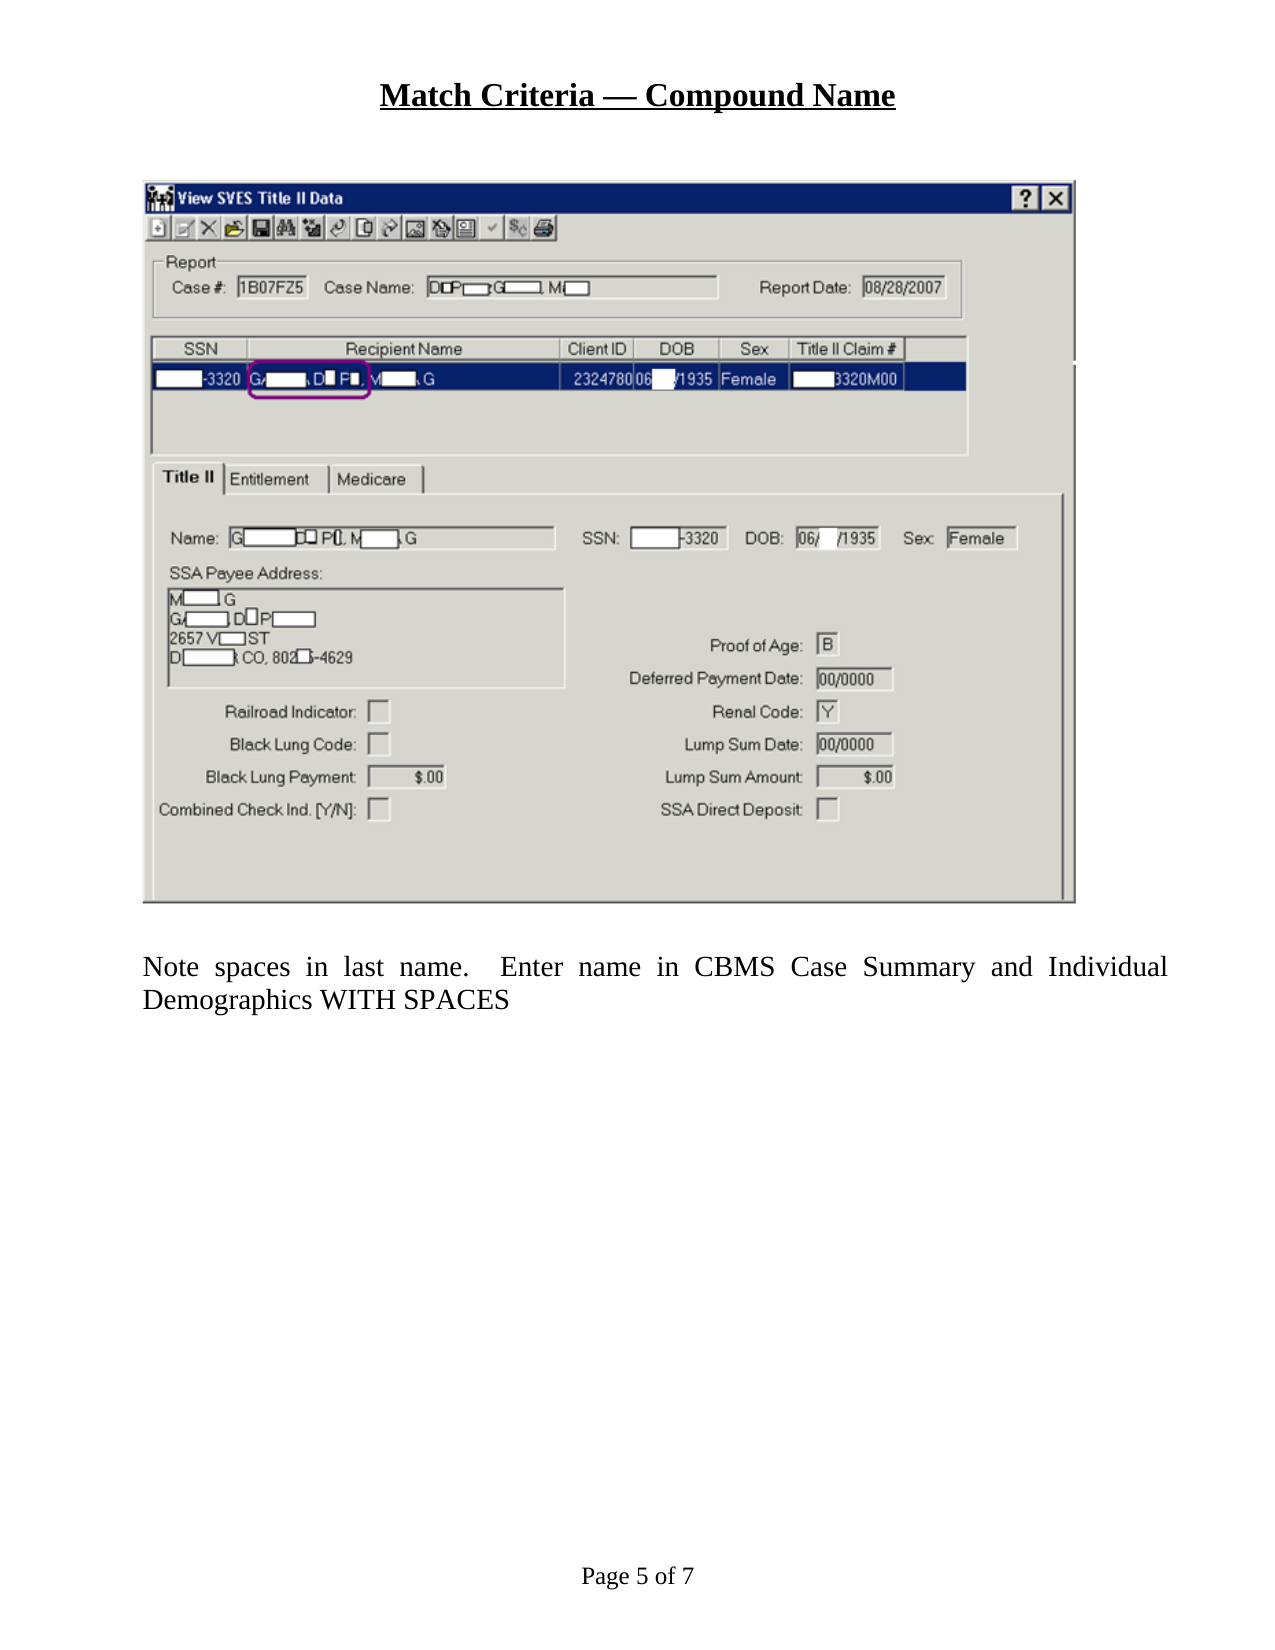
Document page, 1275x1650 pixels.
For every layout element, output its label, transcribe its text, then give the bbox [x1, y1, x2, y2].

text Note spaces in last name. Enter name in CBMS Case Summary and Individual Demographics WITH SPACES [142, 949, 1170, 1016]
text Match Criteria — Compound Name [105, 75, 1170, 113]
picture [142, 180, 1275, 920]
